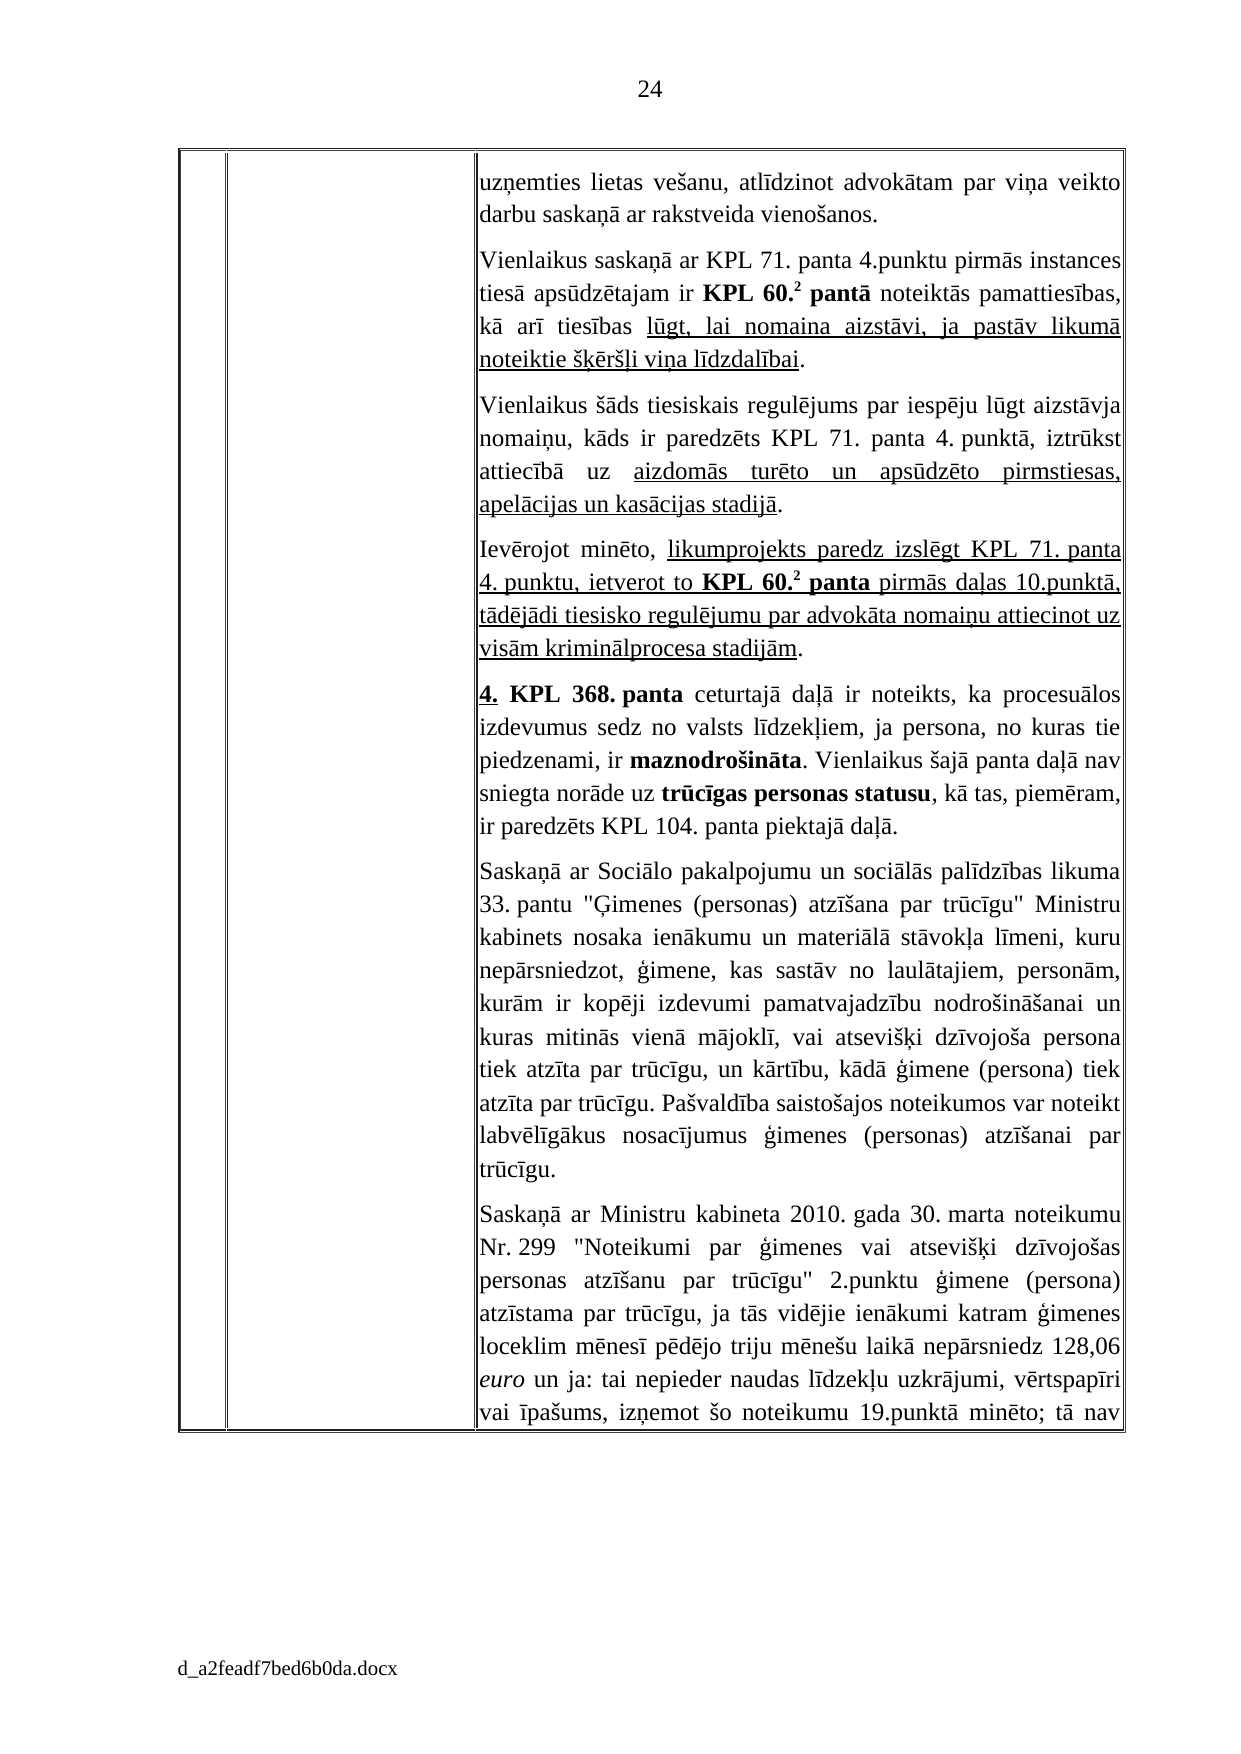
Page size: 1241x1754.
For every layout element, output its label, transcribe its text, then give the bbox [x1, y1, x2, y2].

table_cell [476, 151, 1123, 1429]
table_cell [227, 149, 476, 1429]
table_cell 2. [181, 151, 227, 1429]
